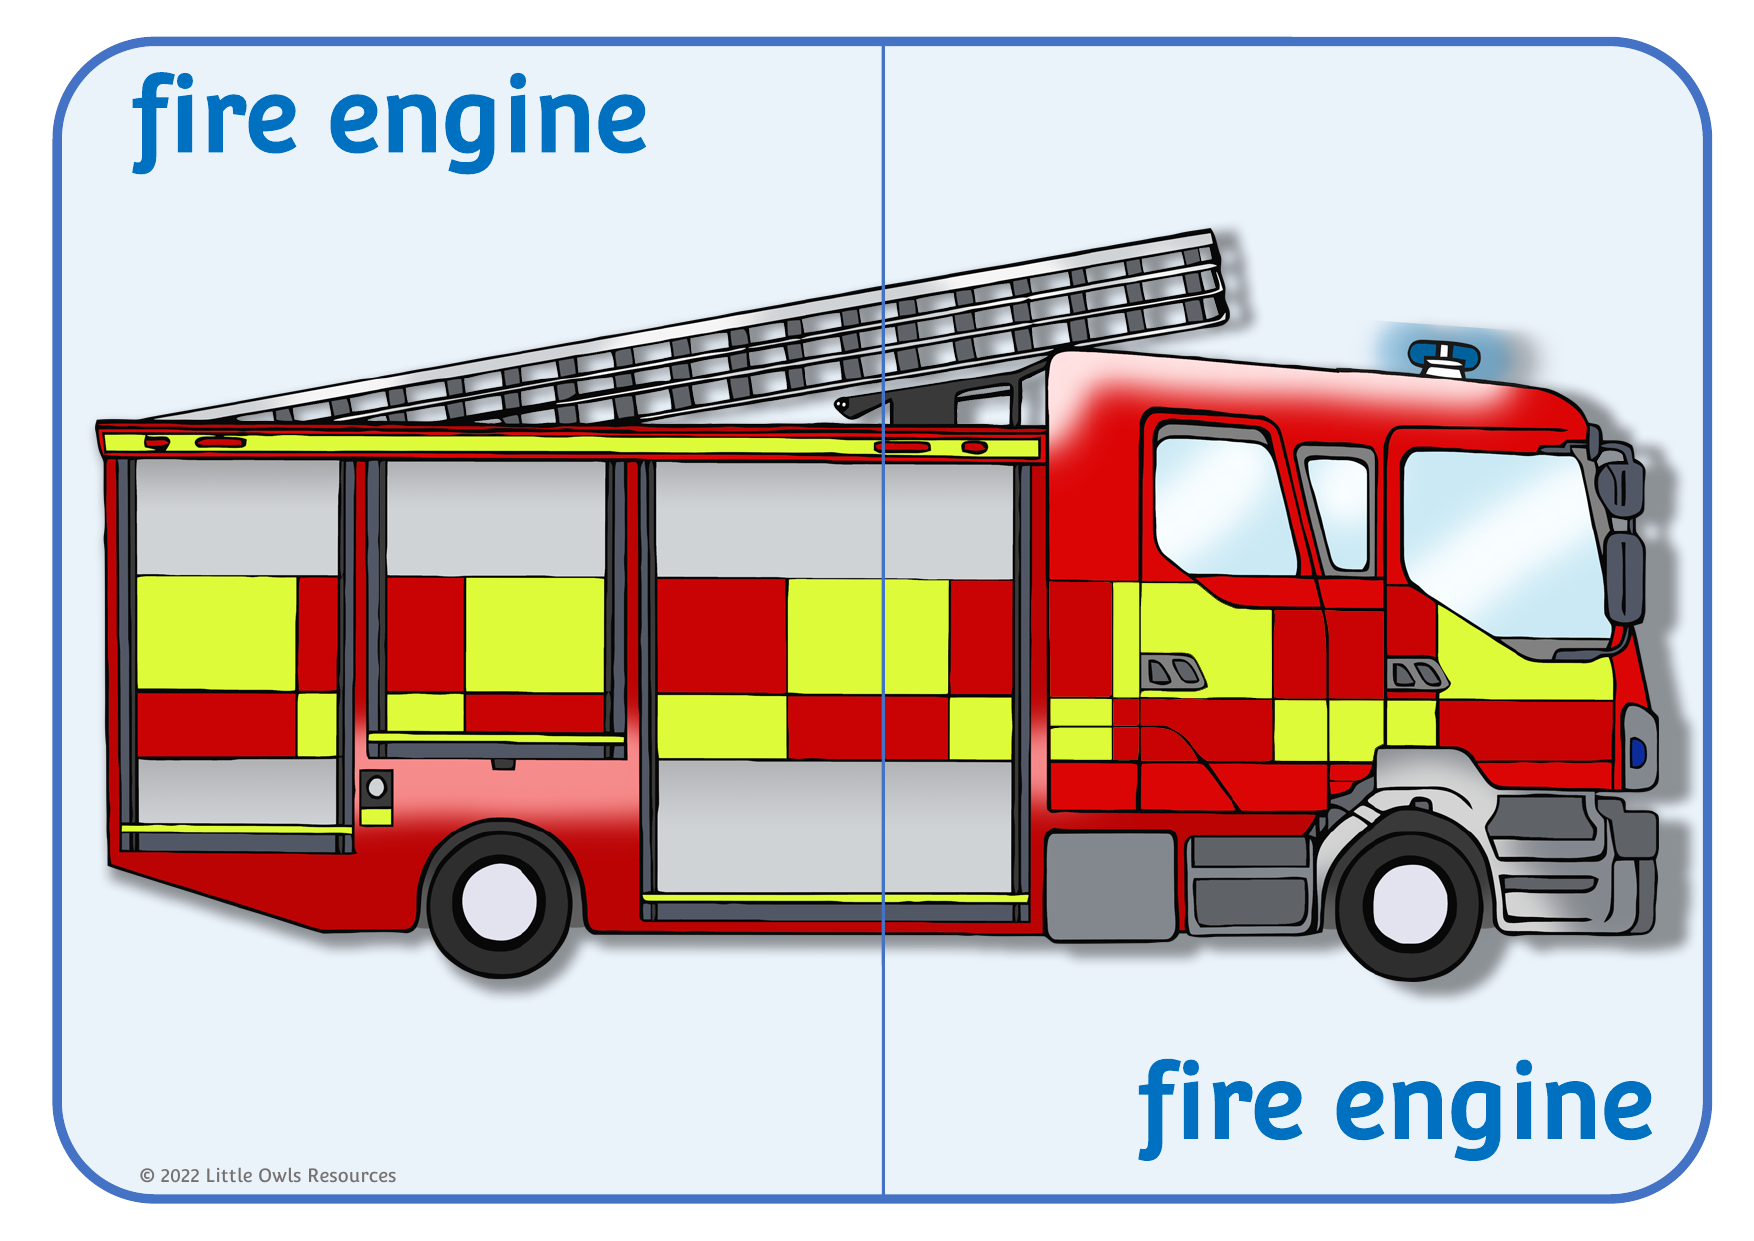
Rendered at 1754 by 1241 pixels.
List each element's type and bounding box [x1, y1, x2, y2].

picture [885, 228, 1659, 982]
picture [95, 228, 881, 982]
